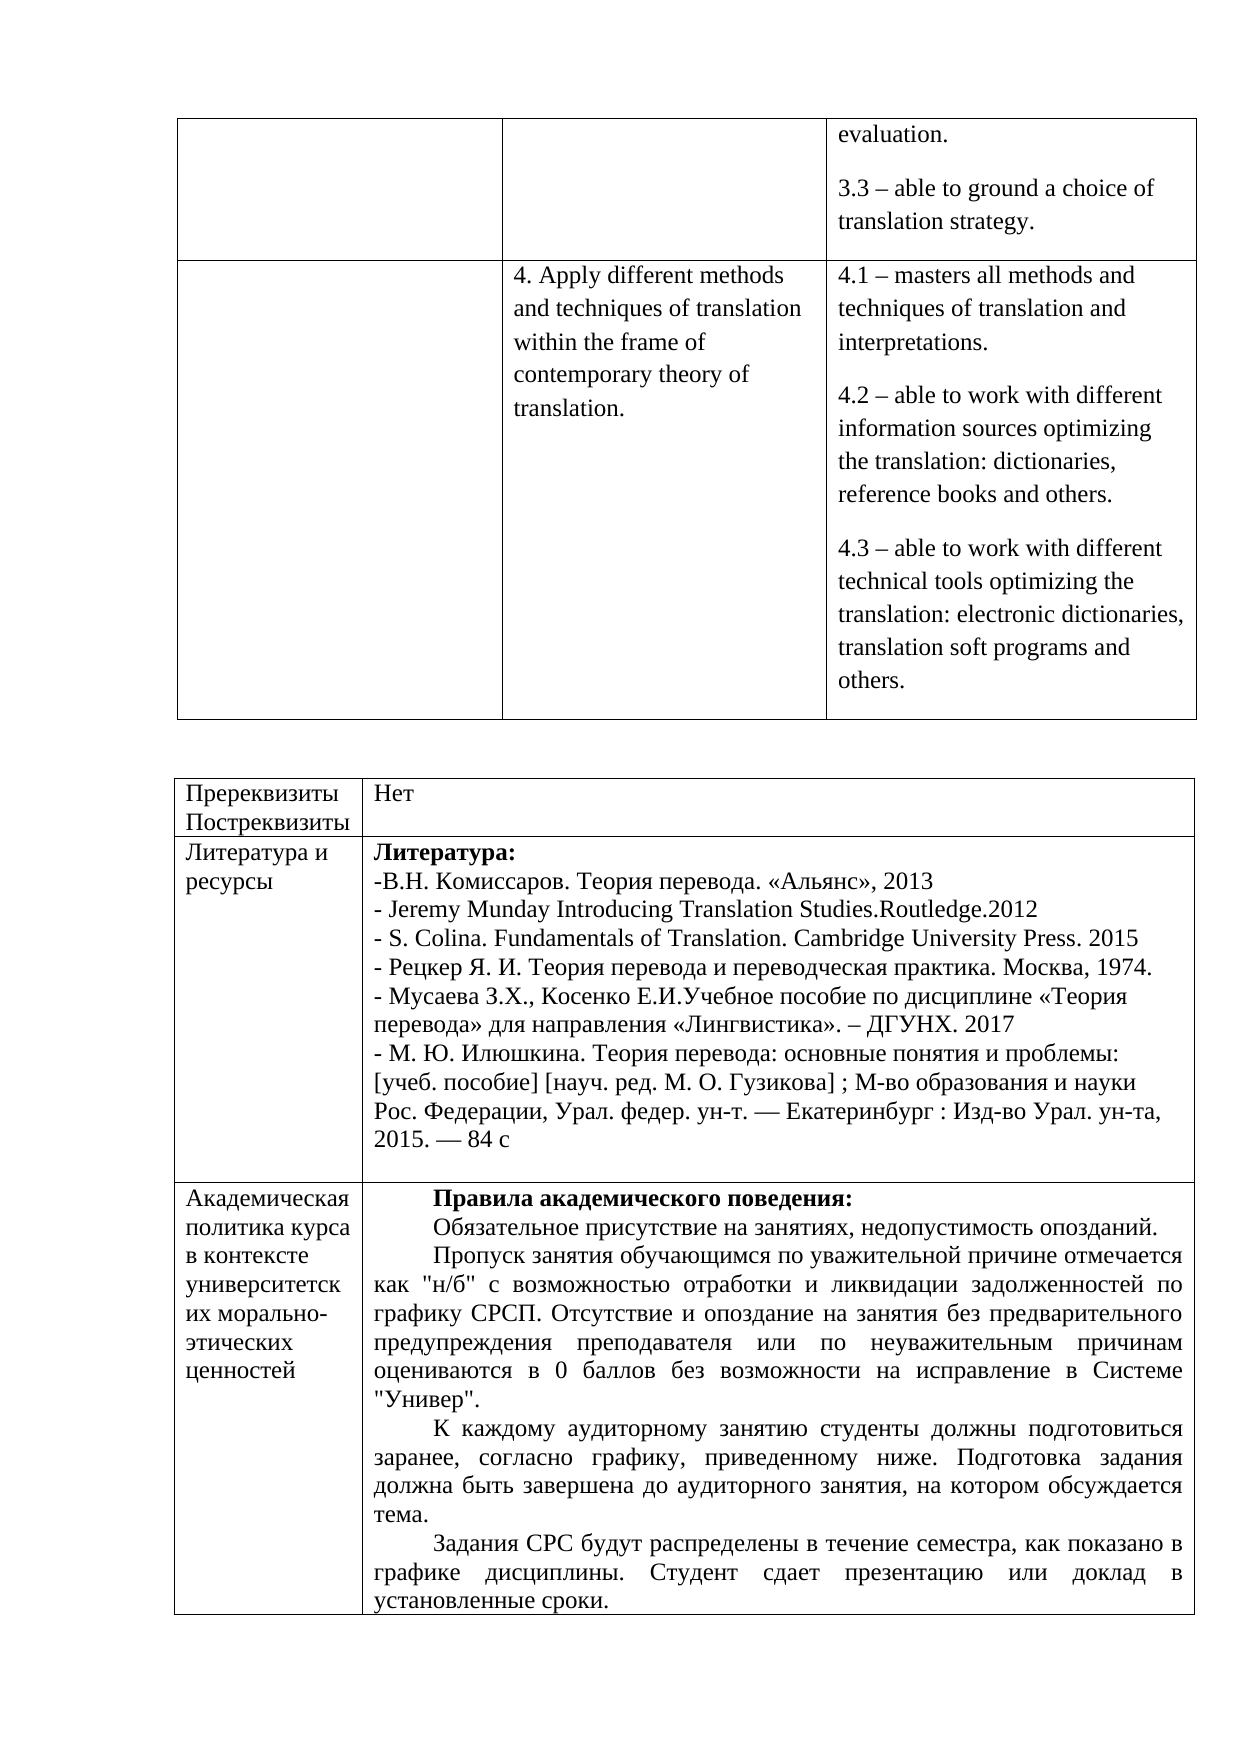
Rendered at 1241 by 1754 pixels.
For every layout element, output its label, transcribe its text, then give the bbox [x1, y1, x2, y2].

table_cell [178, 261, 502, 719]
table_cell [827, 119, 1196, 259]
table_cell Литература и ресурсы [175, 837, 362, 1182]
table_header Пререквизиты Постреквизиты [175, 779, 362, 836]
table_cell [175, 1183, 362, 1614]
table_cell 4. Apply different methods and techniques of translation within the frame of contemporary theory of translation. [503, 261, 826, 719]
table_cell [503, 119, 826, 259]
table_header Нет [363, 779, 1194, 836]
table_cell 4.1 – masters all methods and techniques of translation and interpretations. 4.2 – able to work with different information sources optimizing the translation: dictionaries, reference books and others. 4.3 – able to work with different technical tools optimizing the translation: electronic dictionaries, translation soft programs and others. [827, 261, 1196, 719]
table_cell Литература: -В.Н. Комиссаров. Теория перевода. «Альянс», 2013 - Jeremy Munday Introducing Translation Studies.Routledge.2012 - S. Colina. Fundamentals of Translation. Cambridge University Press. 2015 - Рецкер Я. И. Теория перевода и переводческая практика. Москва, 1974. - Мусаева З.Х., Косенко Е.И.Учебное пособие по дисциплине «Теория перевода» для направления «Лингвистика». – ДГУНХ. 2017 - М. Ю. Илюшкина. Теория перевода: основные понятия и проблемы: [учеб. пособие] [науч. ред. М. О. Гузикова] ; М-во образования и науки Рос. Федерации, Урал. федер. ун-т. — Екатеринбург : Изд-во Урал. ун-та, 2015. — 84 с [363, 837, 1194, 1182]
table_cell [363, 1183, 1194, 1614]
